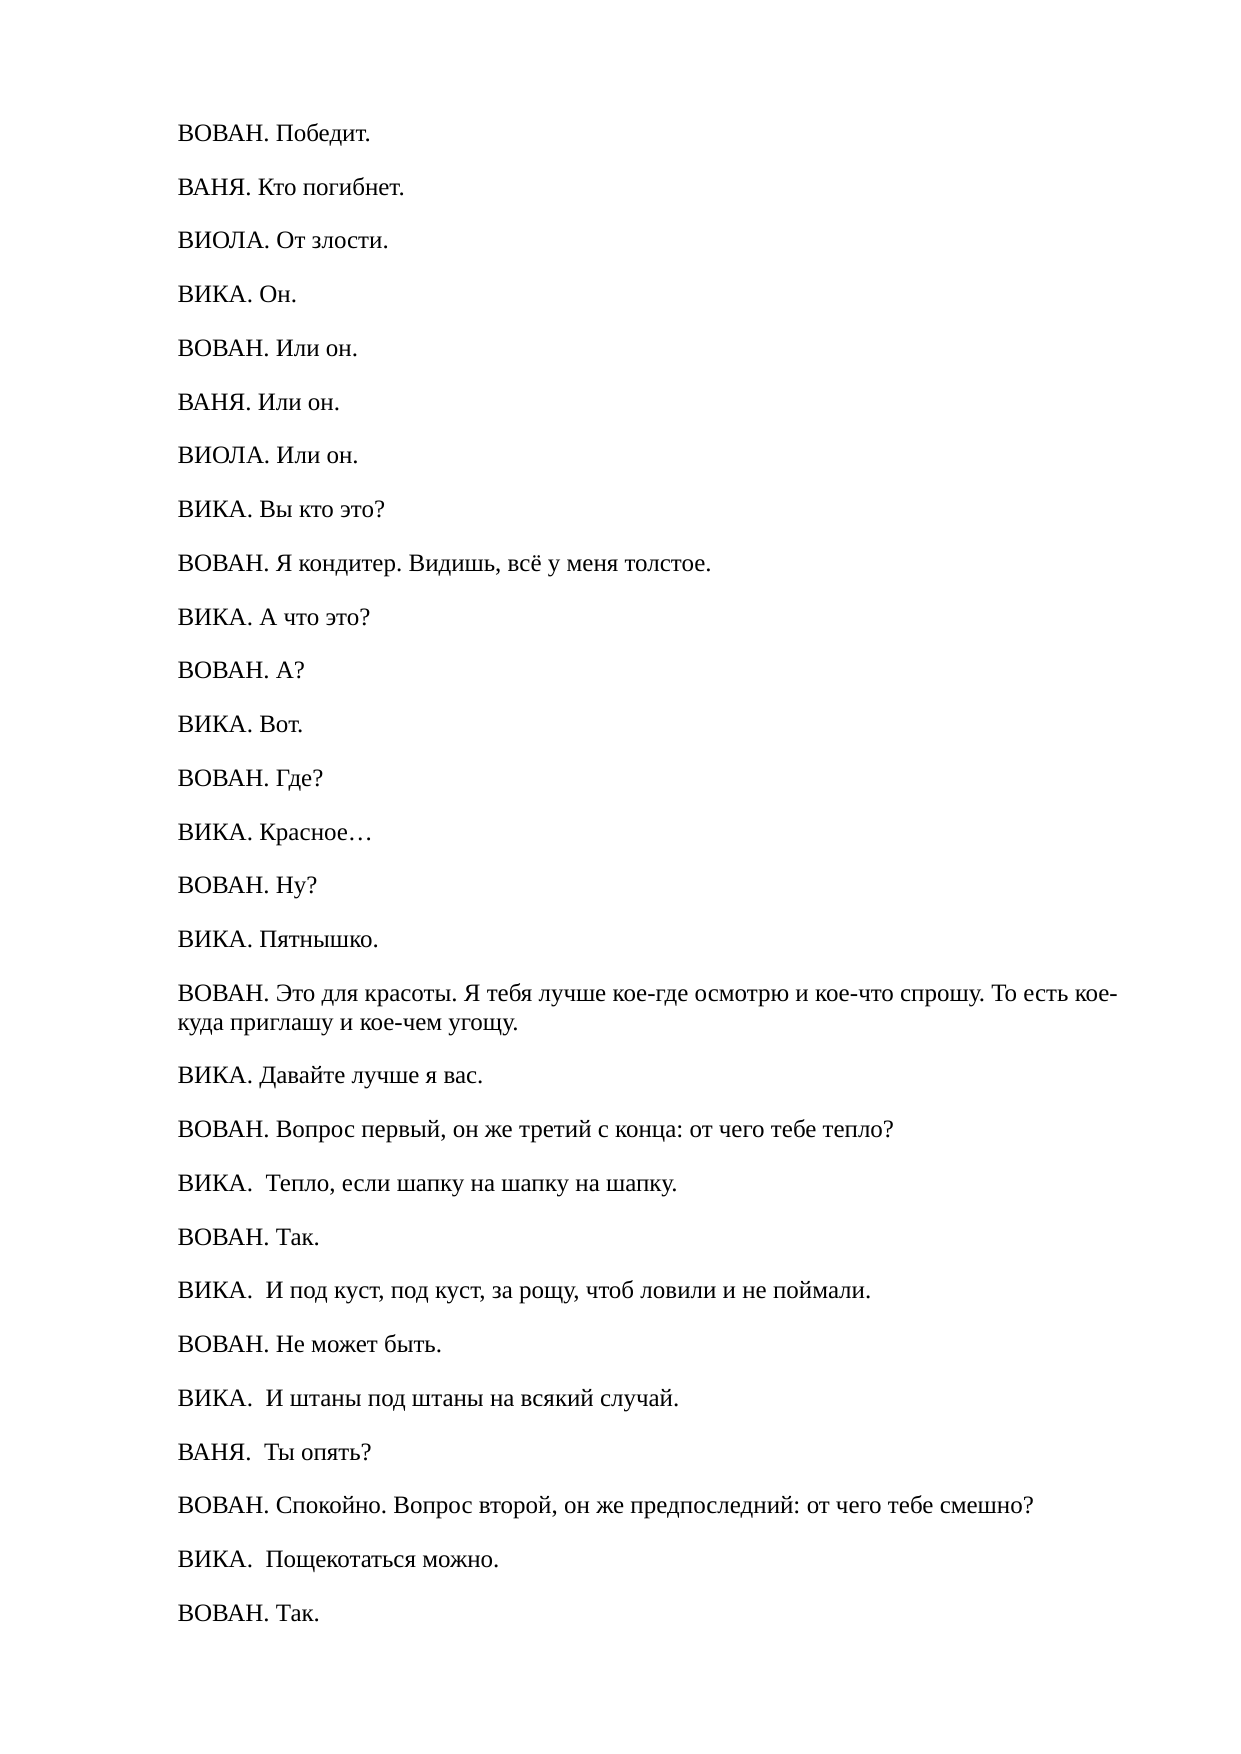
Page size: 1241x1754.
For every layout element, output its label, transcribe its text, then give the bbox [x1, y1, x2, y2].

text ВИКА. Вот. [177, 709, 1152, 738]
text ВОВАН. А? [177, 656, 1152, 684]
text ВИОЛА. Или он. [177, 441, 1152, 469]
text ВИКА. Красное… [177, 817, 1152, 846]
text ВОВАН. Я кондитер. Видишь, всё у меня толстое. [177, 548, 1152, 577]
text ВОВАН. Спокойно. Вопрос второй, он же предпоследний: от чего тебе смешно? [177, 1491, 1152, 1519]
text ВОВАН. Вопрос первый, он же третий с конца: от чего тебе тепло? [177, 1114, 1152, 1143]
text ВОВАН. Так. [177, 1598, 1152, 1627]
text ВИОЛА. От злости. [177, 226, 1152, 254]
text ВИКА. Пятнышко. [177, 924, 1152, 953]
text ВОВАН. Победит. [177, 118, 1152, 147]
text ВОВАН. Где? [177, 763, 1152, 792]
text ВИКА. Вы кто это? [177, 494, 1152, 523]
text ВОВАН. Так. [177, 1222, 1152, 1251]
text ВАНЯ. Или он. [177, 387, 1152, 416]
text ВИКА. Тепло, если шапку на шапку на шапку. [177, 1168, 1152, 1197]
text ВИКА. Он. [177, 279, 1152, 308]
text ВОВАН. Это для красоты. Я тебя лучше кое-где осмотрю и кое-что спрошу. То есть кое-куда приглашу и кое-чем угощу. [177, 978, 1152, 1036]
text ВАНЯ. Кто погибнет. [177, 172, 1152, 201]
text ВАНЯ. Ты опять? [177, 1437, 1152, 1466]
text ВОВАН. Ну? [177, 871, 1152, 899]
text ВИКА. А что это? [177, 602, 1152, 631]
text ВИКА. Давайте лучше я вас. [177, 1061, 1152, 1089]
text ВИКА. И под куст, под куст, за рощу, чтоб ловили и не поймали. [177, 1276, 1152, 1304]
text ВИКА. Пощекотаться можно. [177, 1544, 1152, 1573]
text ВИКА. И штаны под штаны на всякий случай. [177, 1383, 1152, 1412]
text ВОВАН. Или он. [177, 333, 1152, 362]
text ВОВАН. Не может быть. [177, 1329, 1152, 1358]
